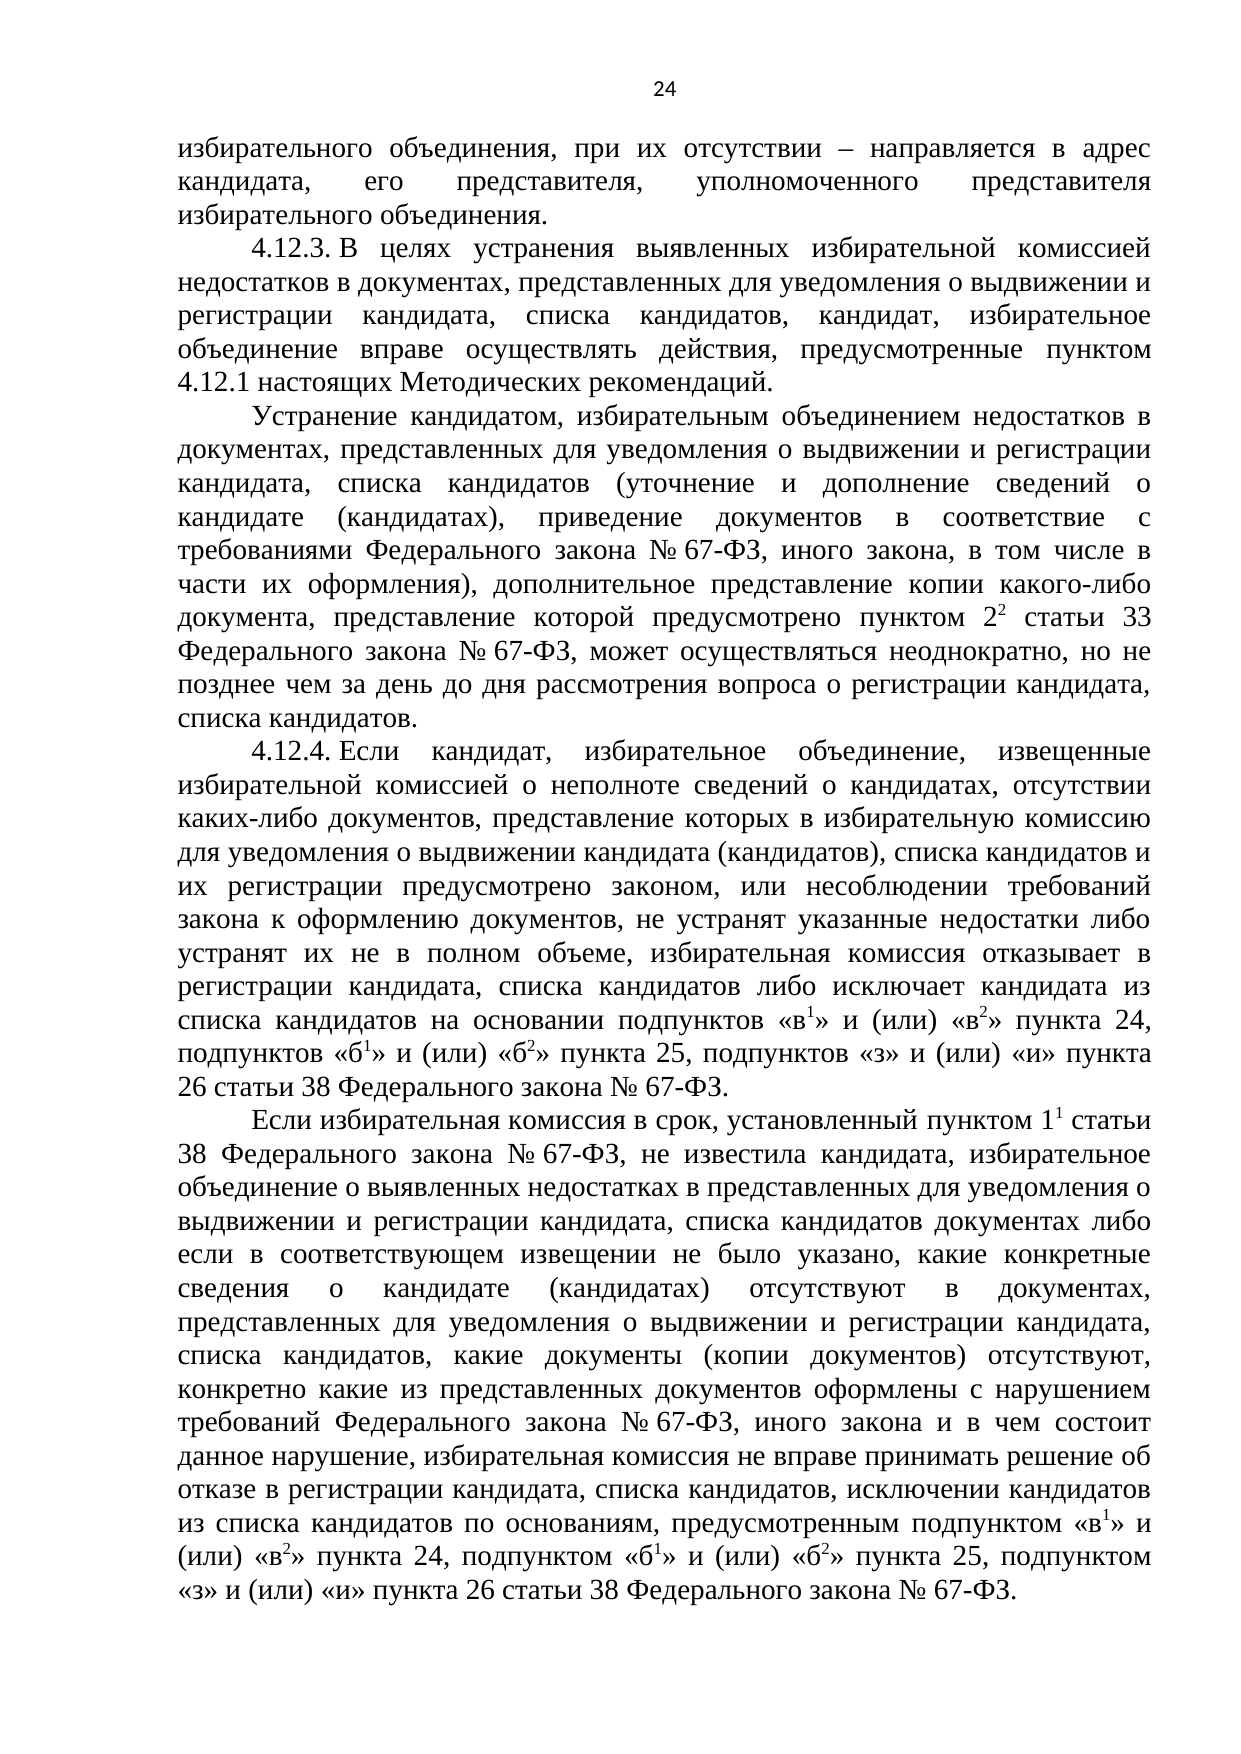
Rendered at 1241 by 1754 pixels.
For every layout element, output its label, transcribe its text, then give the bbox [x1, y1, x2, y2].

text 4.12.4. Если кандидат, избирательное объединение, извещенные избирательной комиссией о неполноте сведений о кандидатах, отсутствии каких-либо документов, представление которых в избирательную комиссию для уведомления о выдвижении кандидата (кандидатов), списка кандидатов и их регистрации предусмотрено законом, или несоблюдении требований закона к оформлению документов, не устранят указанные недостатки либо устранят их не в полном объеме, избирательная комиссия отказывает в регистрации кандидата, списка кандидатов либо исключает кандидата из списка кандидатов на основании подпунктов «в1» и (или) «в2» пункта 24, подпунктов «б1» и (или) «б2» пункта 25, подпунктов «з» и (или) «и» пункта 26 статьи 38 Федерального закона № 67-ФЗ. [177, 733, 1152, 1102]
text Устранение кандидатом, избирательным объединением недостатков в документах, представленных для уведомления о выдвижении и регистрации кандидата, списка кандидатов (уточнение и дополнение сведений о кандидате (кандидатах), приведение документов в соответствие с требованиями Федерального закона № 67-ФЗ, иного закона, в том числе в части их оформления), дополнительное представление копии какого-либо документа, представление которой предусмотрено пунктом 22 статьи 33 Федерального закона № 67-ФЗ, может осуществляться неоднократно, но не позднее чем за день до дня рассмотрения вопроса о регистрации кандидата, списка кандидатов. [177, 398, 1152, 733]
text 4.12.3. В целях устранения выявленных избирательной комиссией недостатков в документах, представленных для уведомления о выдвижении и регистрации кандидата, списка кандидатов, кандидат, избирательное объединение вправе осуществлять действия, предусмотренные пунктом 4.12.1 настоящих Методических рекомендаций. [177, 230, 1152, 398]
text Если избирательная комиссия в срок, установленный пунктом 11 статьи 38 Федерального закона № 67-ФЗ, не известила кандидата, избирательное объединение о выявленных недостатках в представленных для уведомления о выдвижении и регистрации кандидата, списка кандидатов документах либо если в соответствующем извещении не было указано, какие конкретные сведения о кандидате (кандидатах) отсутствуют в документах, представленных для уведомления о выдвижении и регистрации кандидата, списка кандидатов, какие документы (копии документов) отсутствуют, конкретно какие из представленных документов оформлены с нарушением требований Федерального закона № 67-ФЗ, иного закона и в чем состоит данное нарушение, избирательная комиссия не вправе принимать решение об отказе в регистрации кандидата, списка кандидатов, исключении кандидатов из списка кандидатов по основаниям, предусмотренным подпунктом «в1» и (или) «в2» пункта 24, подпунктом «б1» и (или) «б2» пункта 25, подпунктом «з» и (или) «и» пункта 26 статьи 38 Федерального закона № 67-ФЗ. [177, 1102, 1152, 1606]
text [177, 130, 1152, 230]
